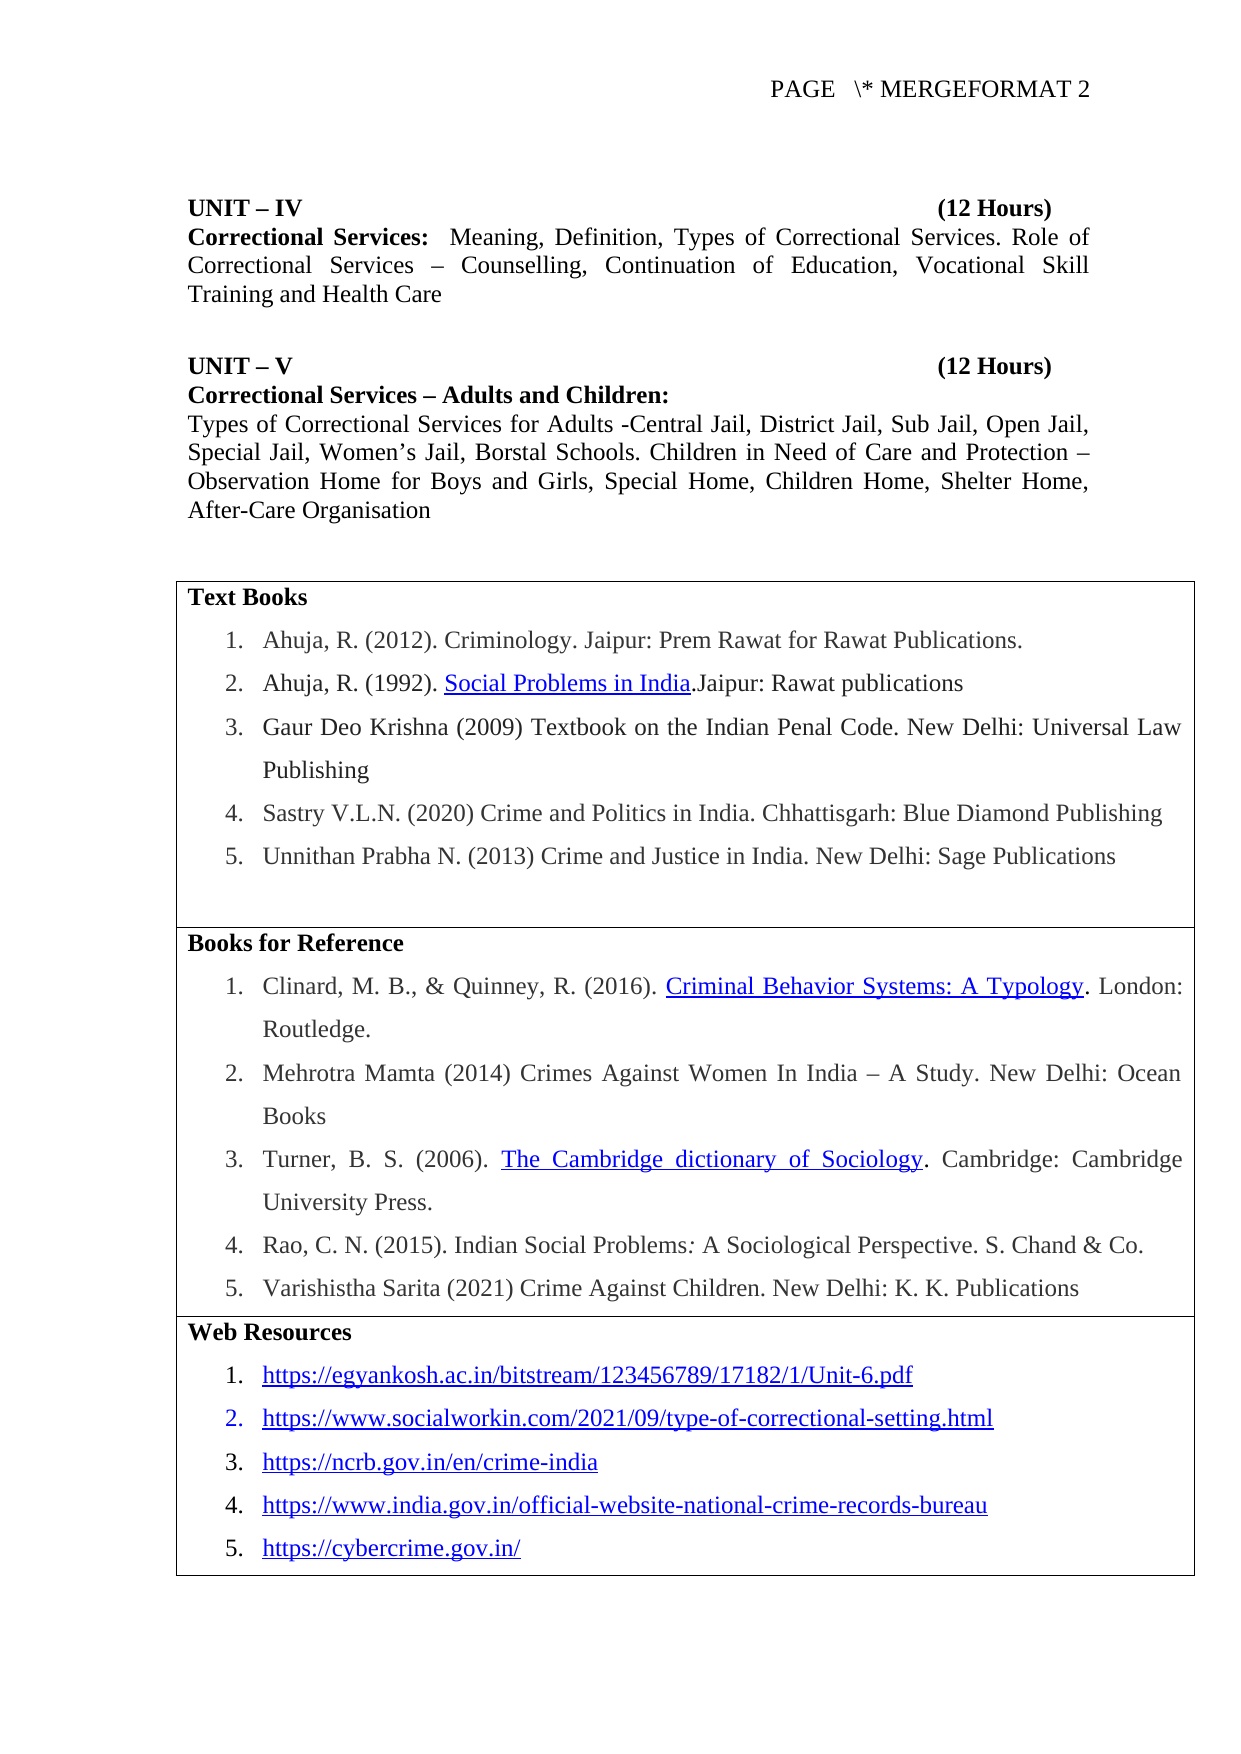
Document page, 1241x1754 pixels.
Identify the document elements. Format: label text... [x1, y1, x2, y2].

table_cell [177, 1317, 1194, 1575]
text Correctional Services: Meaning, Definition, Types of Correctional Services. Role of Correctional Services – Counselling, Continuation of Education, Vocational Skill Training and Health Care [187, 222, 1090, 308]
text UNIT – V (12 Hours) [187, 351, 1090, 380]
text UNIT – IV (12 Hours) [187, 193, 1090, 222]
text Types of Correctional Services for Adults -Central Jail, District Jail, Sub Jail, Open Jail, Special Jail, Women’s Jail, Borstal Schools. Children in Need of Care and Protection – Observation Home for Boys and Girls, Special Home, Children Home, Shelter Home, After-Care Organisation [187, 409, 1090, 524]
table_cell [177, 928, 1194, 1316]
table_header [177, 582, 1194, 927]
text Correctional Services – Adults and Children: [187, 380, 1090, 409]
